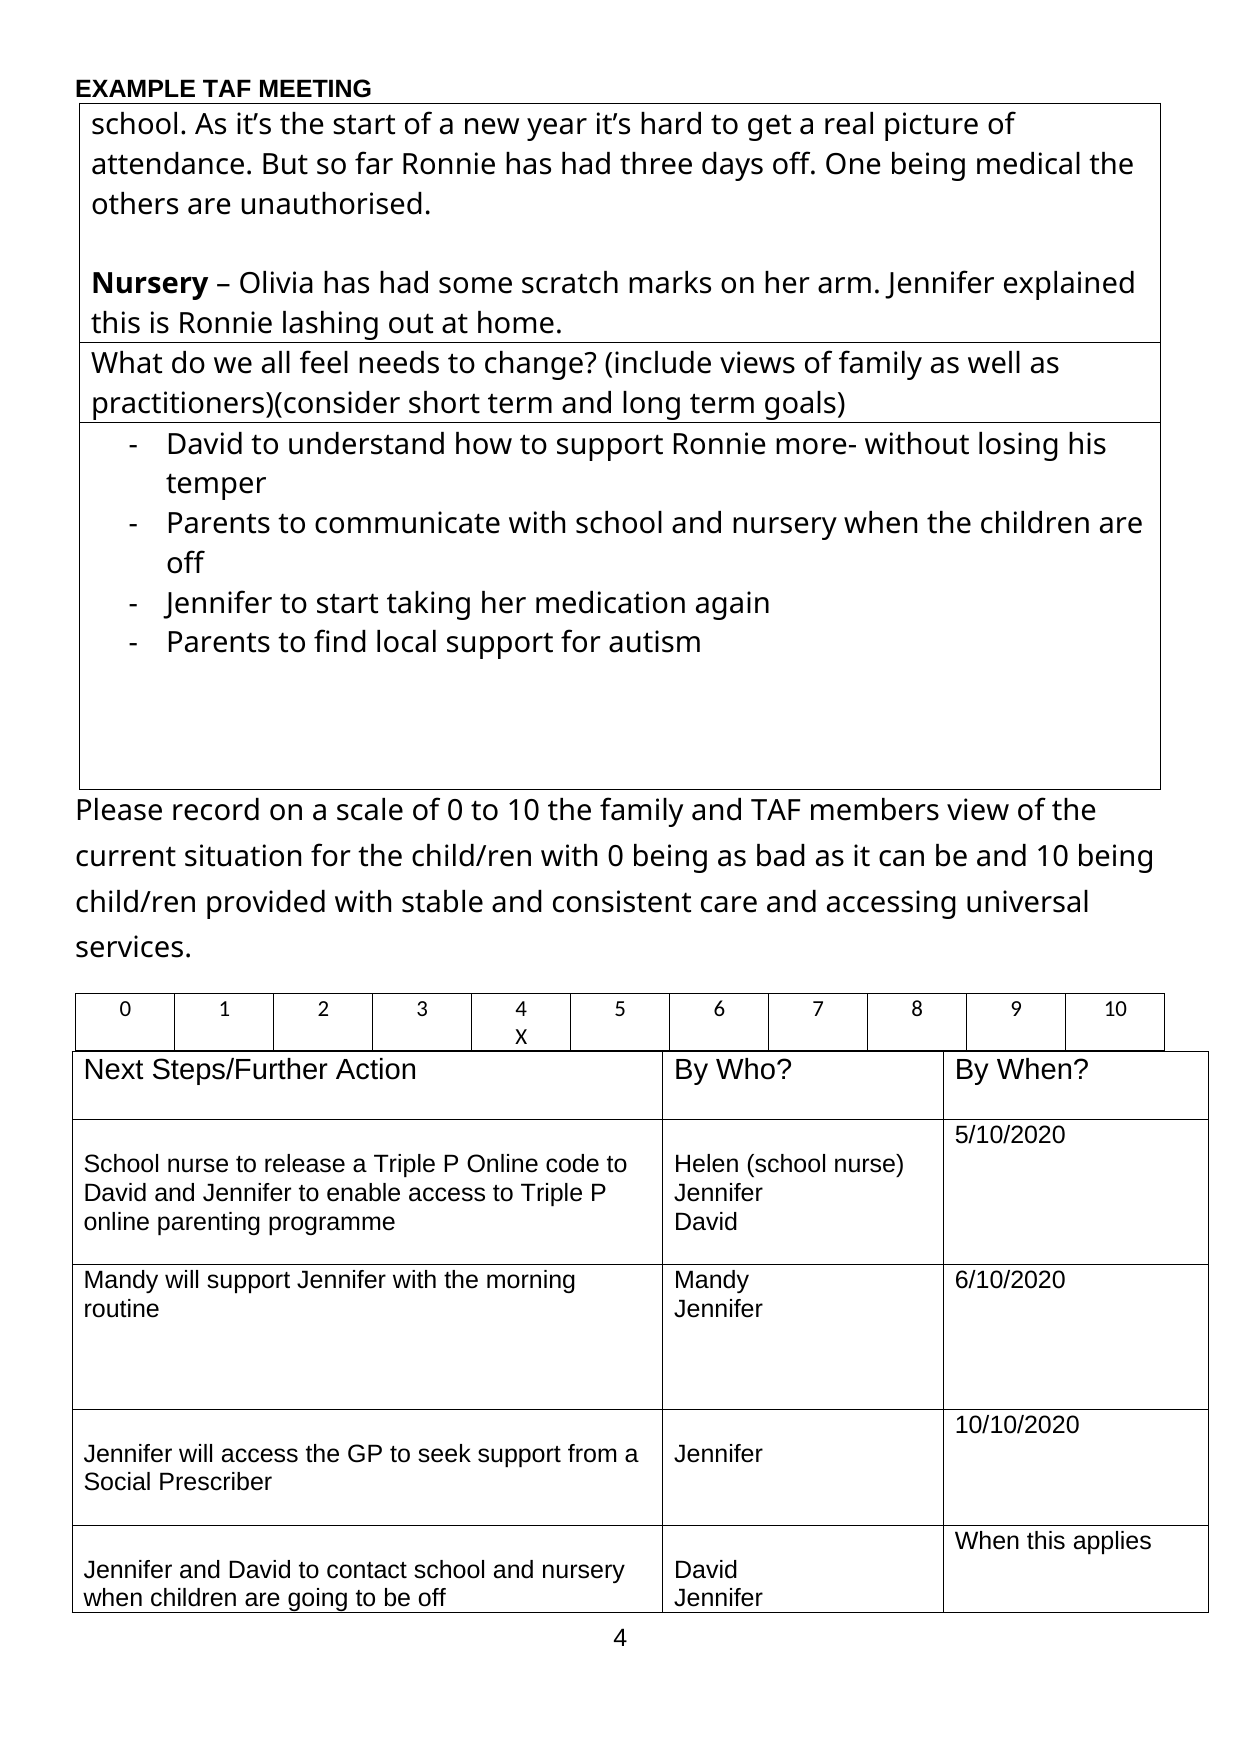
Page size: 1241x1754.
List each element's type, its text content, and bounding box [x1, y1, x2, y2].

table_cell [80, 104, 1160, 342]
table_cell Helen (school nurse) Jennifer David [663, 1120, 943, 1264]
table_cell Jennifer [663, 1410, 943, 1525]
table_cell Mandy Jennifer [663, 1265, 943, 1409]
table_header By When? [944, 1052, 1208, 1119]
table_cell Jennifer will access the GP to seek support from a Social Prescriber [73, 1410, 662, 1525]
table_cell 5/10/2020 [944, 1120, 1208, 1264]
table_header 5 [571, 994, 669, 1050]
table_cell What do we all feel needs to change? (include views of family as well as practitioners)(consider short term and long term goals) [80, 343, 1160, 422]
table_header 1 [175, 994, 273, 1050]
table_cell Mandy will support Jennifer with the morning routine [73, 1265, 662, 1409]
table_cell David to understand how to support Ronnie more- without losing his temper Parents to communicate with school and nursery when the children are off Jennifer to start taking her medication again Parents to find local support for autism [80, 423, 1160, 789]
table_header 7 [769, 994, 867, 1050]
table_header 10 [1066, 994, 1164, 1050]
table_header 9 [967, 994, 1065, 1050]
table_cell 6/10/2020 [944, 1265, 1208, 1409]
table_header 2 [274, 994, 372, 1050]
table_header 0 [76, 994, 174, 1050]
table_cell 10/10/2020 [944, 1410, 1208, 1525]
table_header 8 [868, 994, 966, 1050]
table_header 3 [373, 994, 471, 1050]
text Please record on a scale of 0 to 10 the family and TAF members view of the current situation for the child/ren with 0 being as bad as it can be and 10 being child/ren provided with stable and consistent care and accessing universal services. [75, 790, 1165, 966]
table_cell When this applies [944, 1526, 1208, 1612]
table_header Next Steps/Further Action [73, 1052, 662, 1119]
table_header 6 [670, 994, 768, 1050]
table_header By Who? [663, 1052, 943, 1119]
table_cell School nurse to release a Triple P Online code to David and Jennifer to enable access to Triple P online parenting programme [73, 1120, 662, 1264]
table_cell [73, 1526, 662, 1612]
table_cell David Jennifer [663, 1526, 943, 1612]
table_header 4 X [472, 994, 570, 1050]
